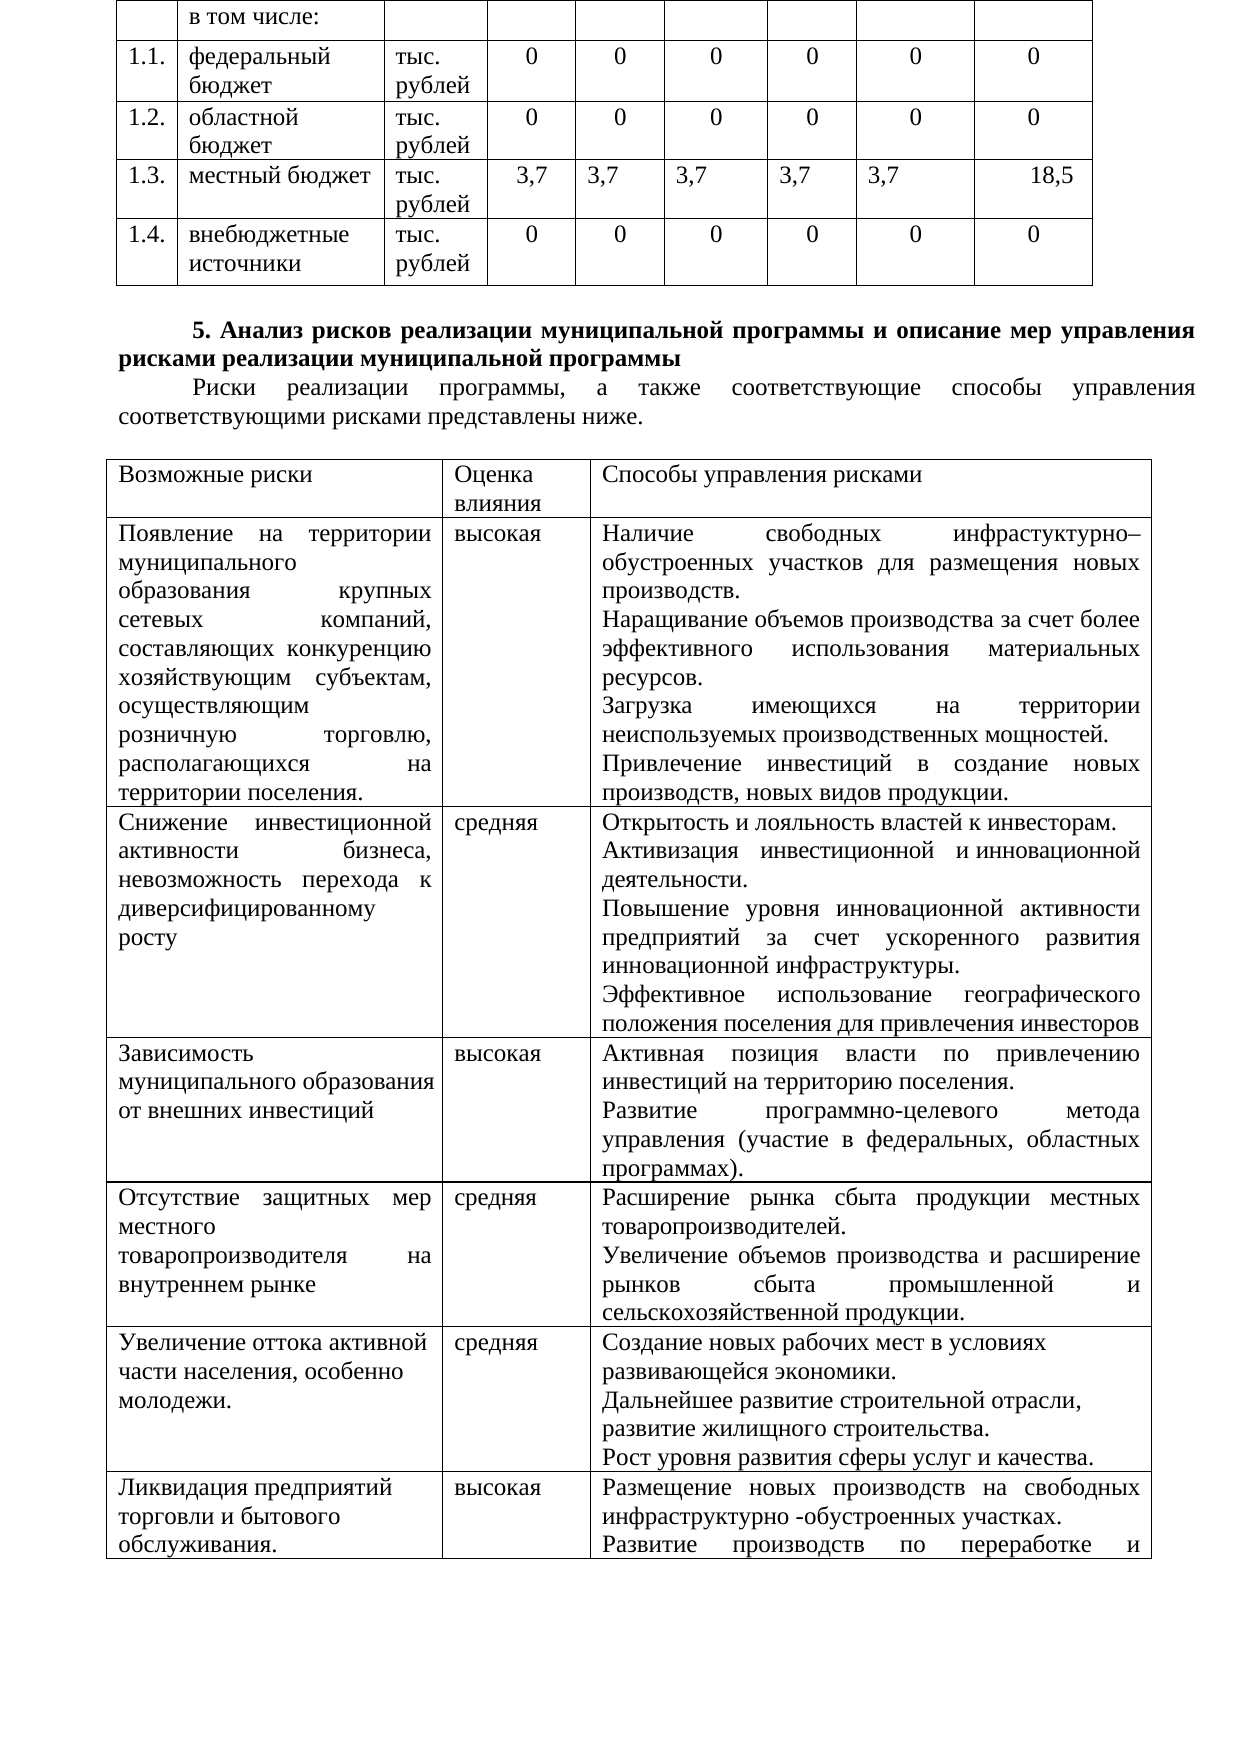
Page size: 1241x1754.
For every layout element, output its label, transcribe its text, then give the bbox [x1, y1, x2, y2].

table_cell 1.1. [117, 41, 177, 101]
table_cell 0 [488, 219, 575, 285]
table_cell [975, 1, 1092, 40]
table_cell 0 [975, 41, 1092, 101]
table_cell тыс. рублей [385, 102, 487, 159]
table_cell высокая [443, 1472, 590, 1558]
table_cell Появление на территории муниципального образования крупных сетевых компаний, составляющих конкуренцию хозяйствующим субъектам, осуществляющим розничную торговлю, располагающихся на территории поселения. [107, 518, 442, 806]
table_cell [665, 1, 767, 40]
table_header Способы управления рисками [591, 460, 1151, 517]
table_cell 3,7 [768, 160, 856, 218]
table_cell Отсутствие защитных мер местного товаропроизводителя на внутреннем рынке [107, 1183, 442, 1326]
table_cell Зависимость муниципального образования от внешних инвестиций [107, 1038, 442, 1181]
table_cell 18,5 [975, 160, 1092, 218]
table_cell средняя [443, 1327, 590, 1471]
table_cell [117, 1, 177, 40]
table_cell средняя [443, 807, 590, 1037]
table_cell федеральный бюджет [178, 41, 384, 101]
table_cell 0 [857, 102, 974, 159]
table_cell 1.4. [117, 219, 177, 285]
table_cell 0 [488, 41, 575, 101]
table_cell 3,7 [576, 160, 664, 218]
table_cell 0 [576, 219, 664, 285]
table_cell 3,7 [665, 160, 767, 218]
table_cell 0 [975, 102, 1092, 159]
table_cell Расширение рынка сбыта продукции местных товаропроизводителей. Увеличение объемов производства и расширение рынков сбыта промышленной и сельскохозяйственной продукции. [591, 1183, 1151, 1326]
table_cell высокая [443, 1038, 590, 1181]
table_cell Создание новых рабочих мест в условиях развивающейся экономики. Дальнейшее развитие строительной отрасли, развитие жилищного строительства. Рост уровня развития сферы услуг и качества. [591, 1327, 1151, 1471]
table_cell 0 [768, 219, 856, 285]
table_cell в том числе: [178, 1, 384, 40]
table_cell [107, 1472, 442, 1558]
table_cell 0 [857, 219, 974, 285]
table_cell 0 [576, 102, 664, 159]
table_cell внебюджетные источники [178, 219, 384, 285]
table_cell [385, 1, 487, 40]
table_cell 0 [857, 41, 974, 101]
table_cell 0 [768, 41, 856, 101]
table_cell [576, 1, 664, 40]
table_cell тыс. рублей [385, 219, 487, 285]
table_cell 0 [488, 102, 575, 159]
table_header Оценка влияния [443, 460, 590, 517]
table_cell 0 [975, 219, 1092, 285]
table_cell 0 [665, 41, 767, 101]
text Риски реализации программы, а также соответствующие способы управления соответствующими рисками представлены ниже. [118, 372, 1196, 430]
table_header Возможные риски [107, 460, 442, 517]
table_cell 0 [665, 102, 767, 159]
text 5. Анализ рисков реализации муниципальной программы и описание мер управления рисками реализации муниципальной программы [118, 315, 1196, 372]
table_cell Увеличение оттока активной части населения, особенно молодежи. [107, 1327, 442, 1471]
table_cell местный бюджет [178, 160, 384, 218]
table_cell высокая [443, 518, 590, 806]
table_cell 0 [665, 219, 767, 285]
table_cell 3,7 [857, 160, 974, 218]
table_cell тыс. рублей [385, 41, 487, 101]
table_cell [768, 1, 856, 40]
table_cell 3,7 [488, 160, 575, 218]
table_cell 0 [768, 102, 856, 159]
table_cell 1.3. [117, 160, 177, 218]
table_cell Активная позиция власти по привлечению инвестиций на территорию поселения. Развитие программно-целевого метода управления (участие в федеральных, областных программах). [591, 1038, 1151, 1181]
table_cell 0 [576, 41, 664, 101]
table_cell Открытость и лояльность властей к инвесторам. Активизация инвестиционной и инновационной деятельности. Повышение уровня инновационной активности предприятий за счет ускоренного развития инновационной инфраструктуры. Эффективное использование географического положения поселения для привлечения инвесторов [591, 807, 1151, 1037]
table_cell [488, 1, 575, 40]
table_cell [857, 1, 974, 40]
table_cell Наличие свободных инфрастуктурно–обустроенных участков для размещения новых производств. Наращивание объемов производства за счет более эффективного использования материальных ресурсов. Загрузка имеющихся на территории неиспользуемых производственных мощностей. Привлечение инвестиций в создание новых производств, новых видов продукции. [591, 518, 1151, 806]
table_cell 1.2. [117, 102, 177, 159]
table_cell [591, 1472, 1151, 1558]
table_cell Снижение инвестиционной активности бизнеса, невозможность перехода к диверсифицированному росту [107, 807, 442, 1037]
table_cell средняя [443, 1183, 590, 1326]
table_cell тыс. рублей [385, 160, 487, 218]
table_cell областной бюджет [178, 102, 384, 159]
